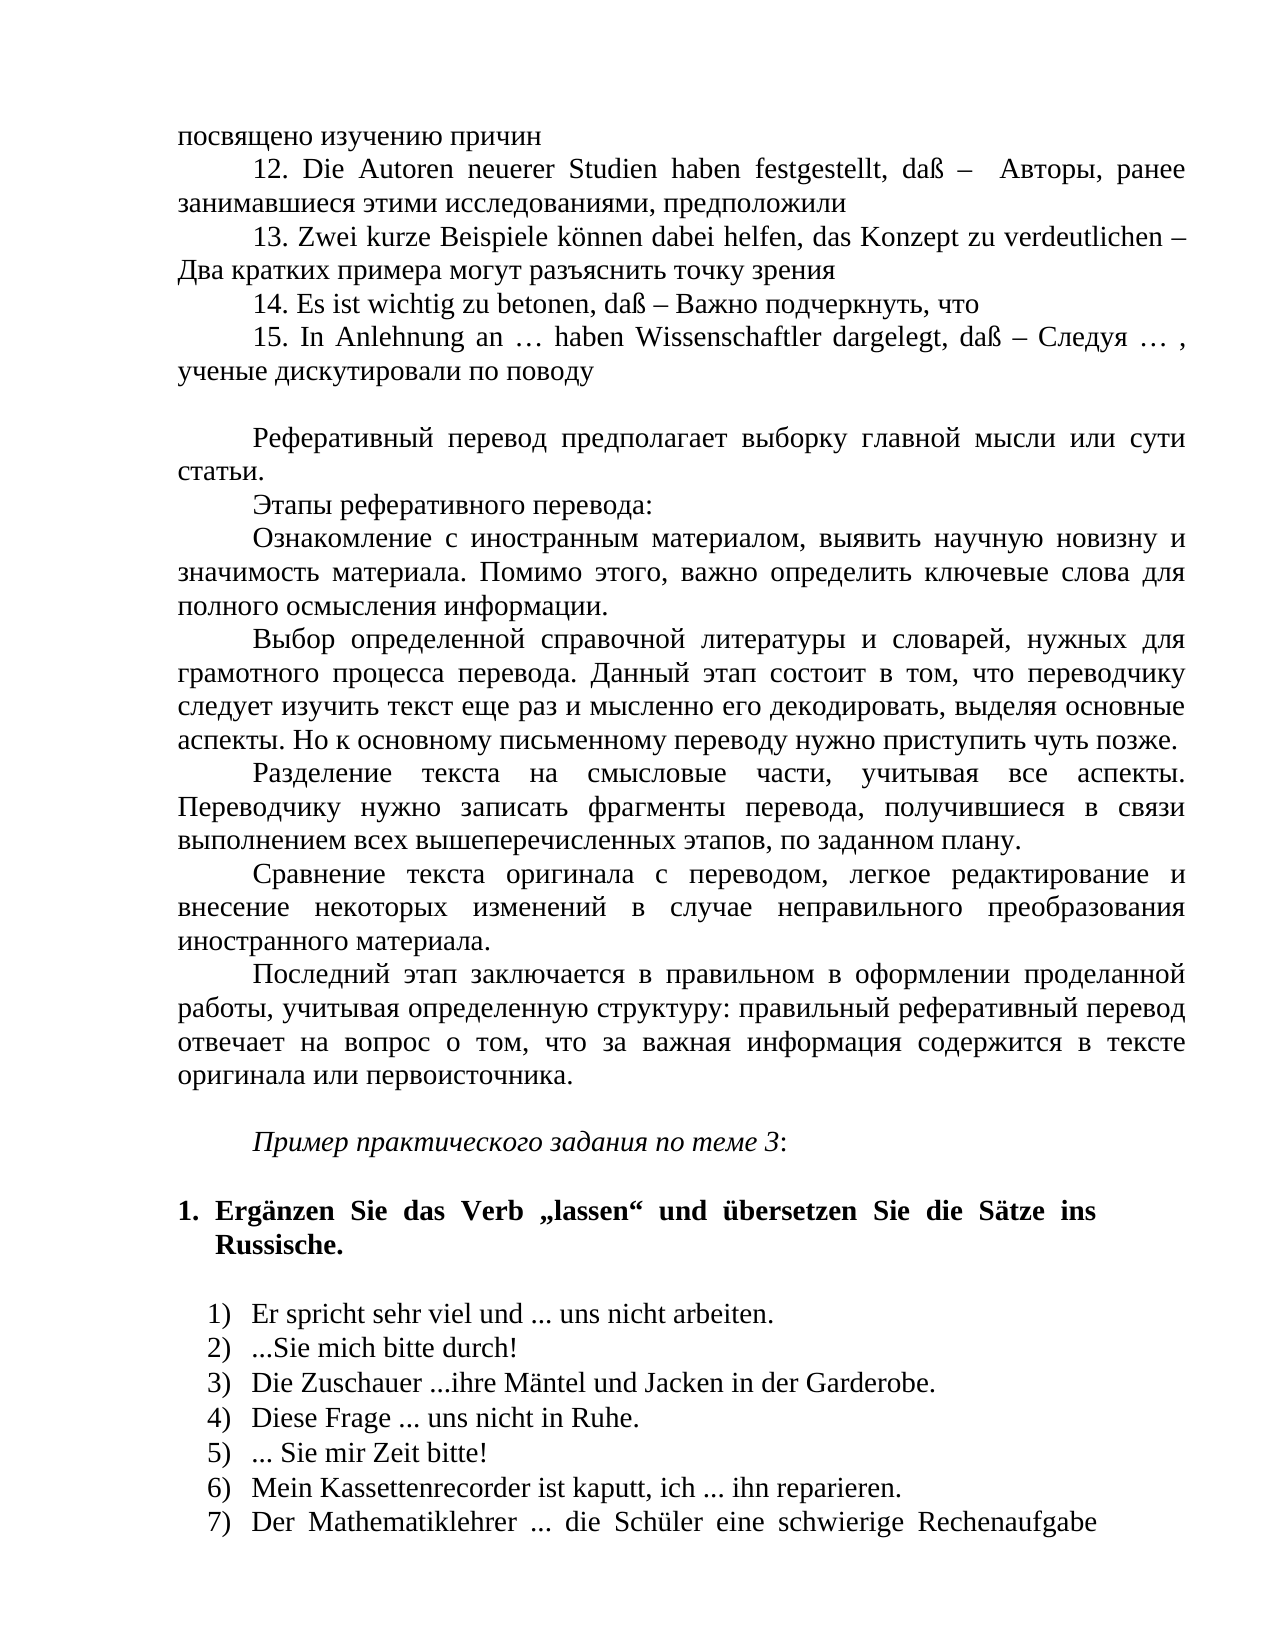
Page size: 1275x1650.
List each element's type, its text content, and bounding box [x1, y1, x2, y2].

text 14. Es ist wichtig zu betonen, daß – Важно подчеркнуть, что [177, 286, 1186, 319]
text 13. Zwei kurze Beispiele können dabei helfen, das Konzept zu verdeutlichen –Два кратких примера могут разъяснить точку зрения [177, 219, 1186, 286]
text Последний этап заключается в правильном в оформлении проделанной работы, учитывая определенную структуру: правильный реферативный перевод отвечает на вопрос о том, что за важная информация содержится в тексте оригинала или первоисточника. [177, 957, 1186, 1091]
text Разделение текста на смысловые части, учитывая все аспекты. Переводчику нужно записать фрагменты перевода, получившиеся в связи выполнением всех вышеперечисленных этапов, по заданном плану. [177, 755, 1186, 856]
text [177, 118, 1186, 152]
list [207, 1503, 1098, 1538]
list Er spricht sehr viel und ... uns nicht arbeiten. [207, 1294, 1098, 1329]
text Сравнение текста оригинала с переводом, легкое редактирование и внесение некоторых изменений в случае неправильного преобразования иностранного материала. [177, 856, 1186, 957]
text Ознакомление с иностранным материалом, выявить научную новизну и значимость материала. Помимо этого, важно определить ключевые слова для полного осмысления информации. [177, 521, 1186, 621]
list Mein Kassettenrecorder ist kaputt, ich ... ihn reparieren. [207, 1468, 1098, 1503]
list Ergänzen Sie das Verb „lassen“ und übersetzen Sie die Sätze ins Russische. [177, 1191, 1098, 1261]
list ... Sie mir Zeit bitte! [207, 1434, 1098, 1468]
list Diese Frage ... uns nicht in Ruhe. [207, 1399, 1098, 1434]
text Этапы реферативного перевода: [177, 487, 1186, 521]
text 12. Die Autoren neuerer Studien haben festgestellt, daß – Авторы, ранее занимавшиеся этими исследованиями, предположили [177, 152, 1186, 219]
text 15. In Anlehnung an … haben Wissenschaftler dargelegt, daß – Следуя … , ученые дискутировали по поводу [177, 319, 1186, 386]
text Реферативный перевод предполагает выборку главной мысли или сути статьи. [177, 420, 1186, 487]
list Die Zuschauer ...ihre Mäntel und Jacken in der Garderobe. [207, 1364, 1098, 1399]
text Выбор определенной справочной литературы и словарей, нужных для грамотного процесса перевода. Данный этап состоит в том, что переводчику следует изучить текст еще раз и мысленно его декодировать, выделяя основные аспекты. Но к основному письменному переводу нужно приступить чуть позже. [177, 621, 1186, 755]
list ...Sie mich bitte durch! [207, 1329, 1098, 1364]
text Пример практического задания по теме 3: [177, 1124, 1186, 1158]
